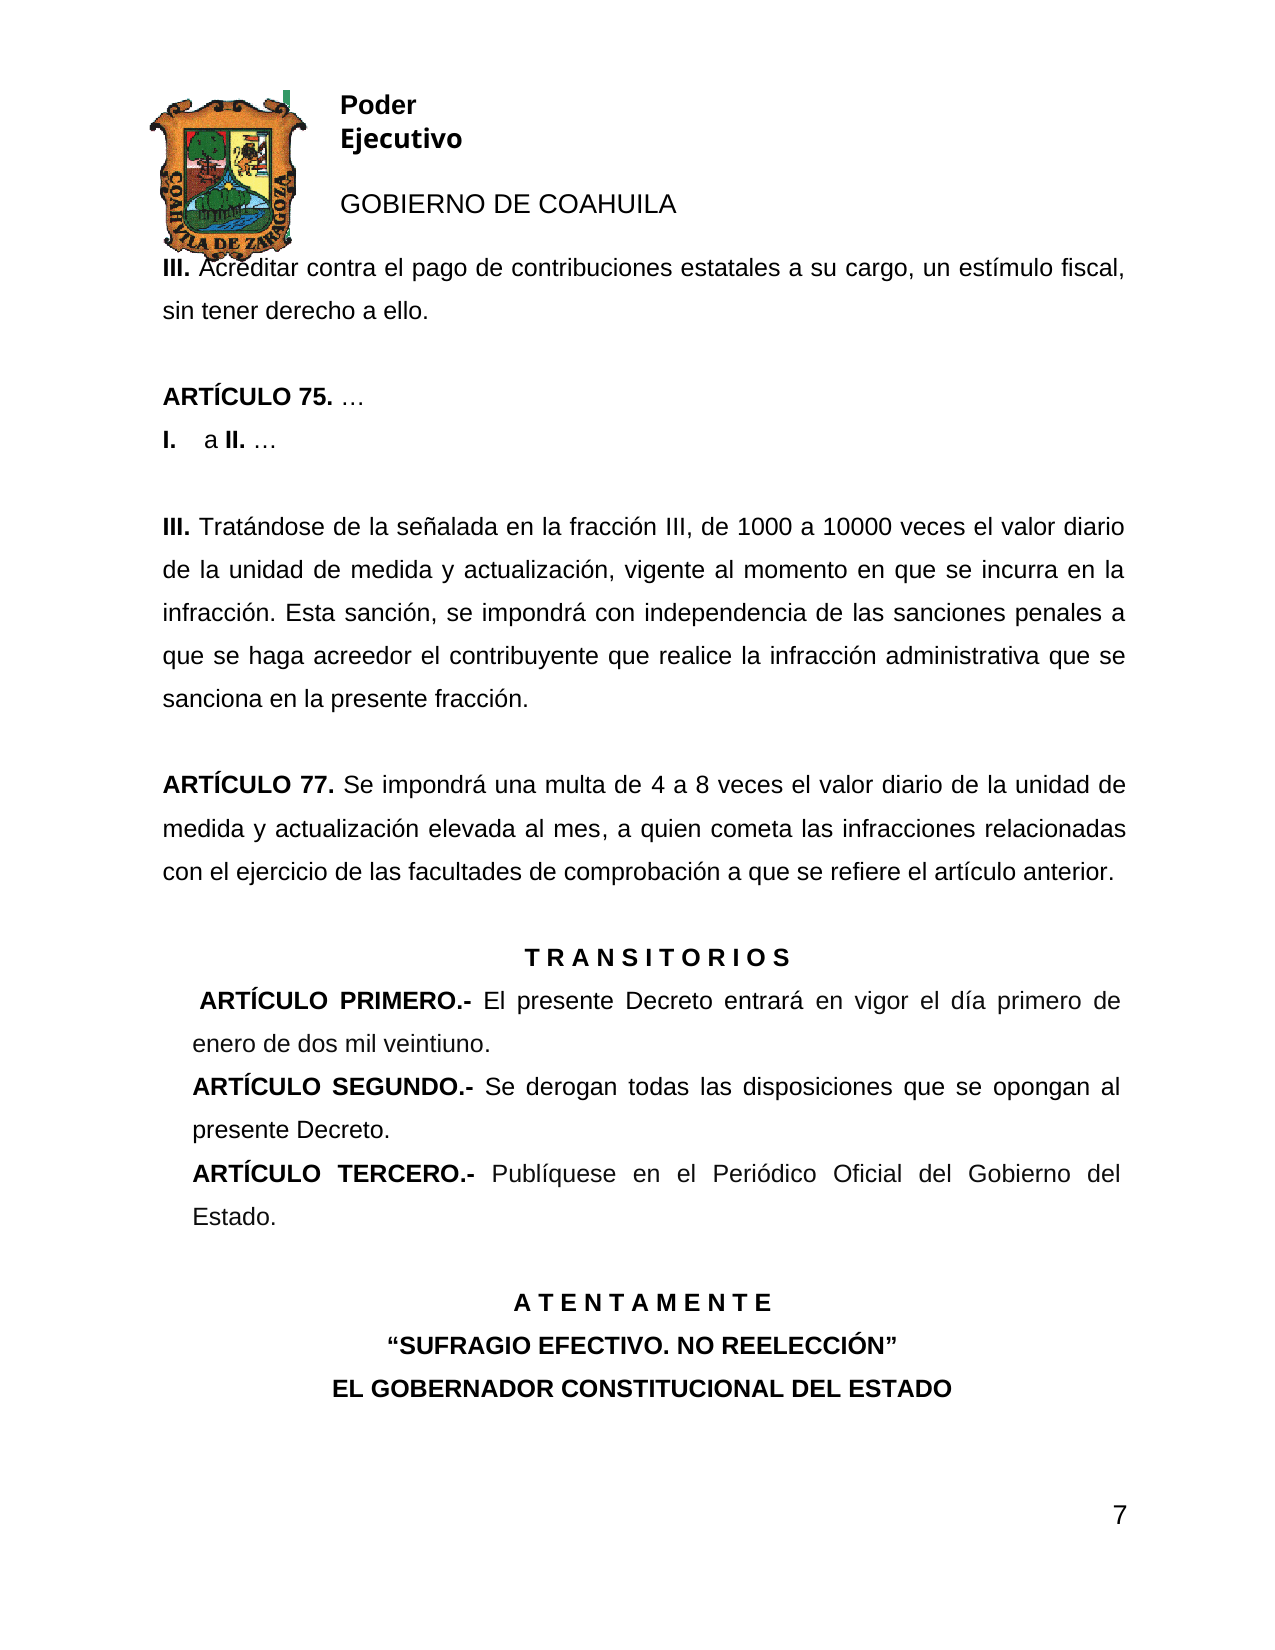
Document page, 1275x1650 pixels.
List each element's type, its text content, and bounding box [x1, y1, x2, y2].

text ARTÍCULO SEGUNDO.- Se derogan todas las disposiciones que se opongan al presente Decreto. [192, 1072, 1122, 1144]
text “SUFRAGIO EFECTIVO. NO REELECCIÓN” [162, 1331, 1122, 1360]
text III. Tratándose de la señalada en la fracción III, de 1000 a 10000 veces el valor diario de la unidad de medida y actualización, vigente al momento en que se incurra en la infracción. Esta sanción, se impondrá con independencia de las sanciones penales a que se haga acreedor el contribuyente que realice la infracción administrativa que se sanciona en la presente fracción. [162, 512, 1127, 713]
text ARTÍCULO TERCERO.- Publíquese en el Periódico Oficial del Gobierno del Estado. [192, 1159, 1122, 1231]
picture [144, 88, 314, 268]
text III. Acreditar contra el pago de contribuciones estatales a su cargo, un estímulo fiscal, sin tener derecho a ello. [162, 253, 1127, 325]
text ARTÍCULO 77. Se impondrá una multa de 4 a 8 veces el valor diario de la unidad de medida y actualización elevada al mes, a quien cometa las infracciones relacionadas con el ejercicio de las facultades de comprobación a que se refiere el artículo anterior. [162, 771, 1127, 886]
text A T E N T A M E N T E [162, 1288, 1122, 1317]
text I. a II. … [162, 426, 1127, 454]
text ARTÍCULO 75. … [162, 382, 1127, 411]
text T R A N S I T O R I O S [192, 943, 1122, 972]
text ARTÍCULO PRIMERO.- El presente Decreto entrará en vigor el día primero de enero de dos mil veintiuno. [192, 986, 1122, 1058]
text EL GOBERNADOR CONSTITUCIONAL DEL ESTADO [162, 1374, 1122, 1403]
